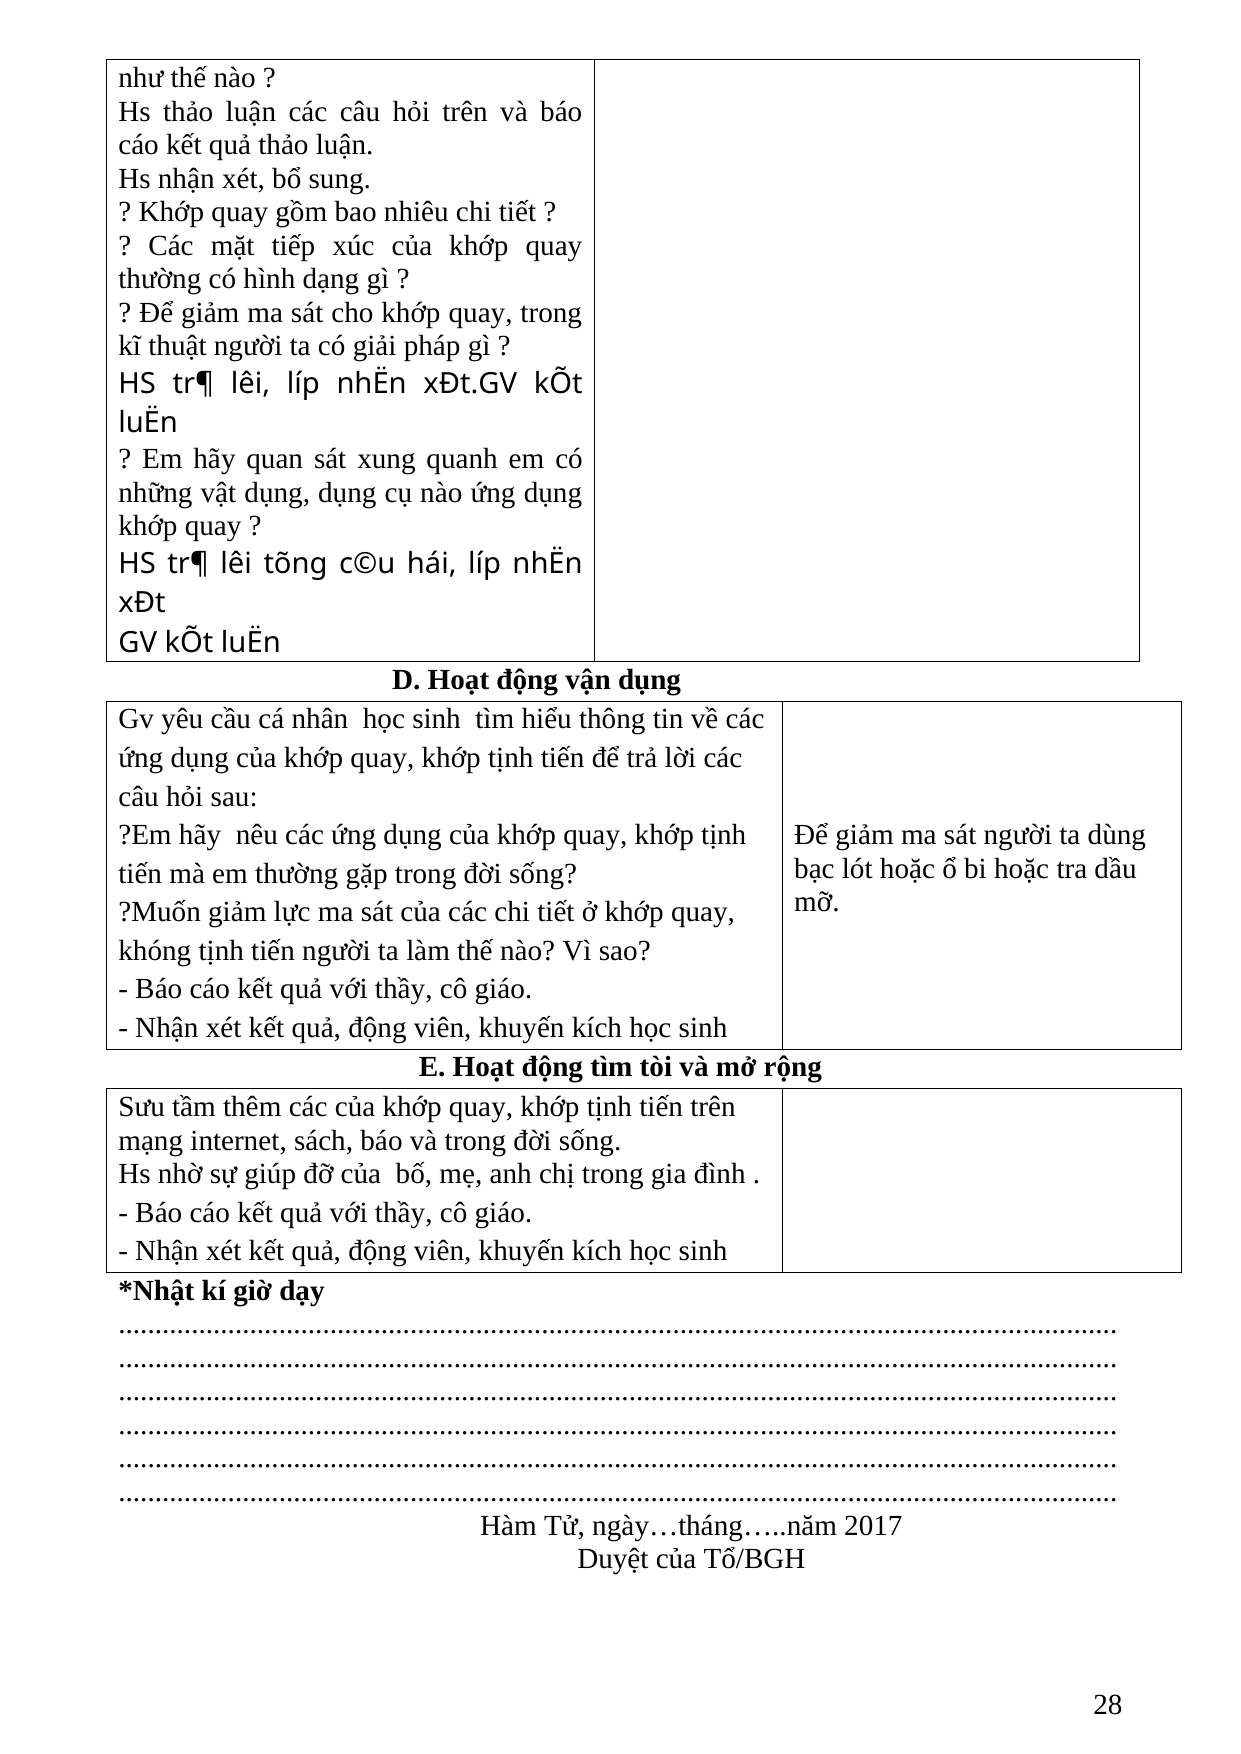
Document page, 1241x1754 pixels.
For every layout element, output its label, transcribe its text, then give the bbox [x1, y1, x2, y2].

table_header Để giảm ma sát người ta dùng bạc lót hoặc ổ bi hoặc tra dầu mỡ. [783, 702, 1181, 1048]
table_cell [595, 60, 1139, 661]
list Duyệt của Tổ/BGH [260, 1541, 1122, 1575]
text .................................................................................................................................................................................................................................................................................. [118, 1441, 1122, 1508]
table_header Gv yêu cầu cá nhân học sinh tìm hiểu thông tin về các ứng dụng của khớp quay, khớp tịnh tiến để trả lời các câu hỏi sau: ?Em hãy nêu các ứng dụng của khớp quay, khớp tịnh tiến mà em thường gặp trong đời sống? ?Muốn giảm lực ma sát của các chi tiết ở khớp quay, khóng tịnh tiến người ta làm thế nào? Vì sao? - Báo cáo kết quả với thầy, cô giáo. - Nhận xét kết quả, động viên, khuyến kích học sinh [107, 702, 782, 1048]
list Hàm Tử, ngày…tháng…..năm 2017 [260, 1508, 1122, 1541]
table_header Sưu tầm thêm các của khớp quay, khớp tịnh tiến trên mạng internet, sách, báo và trong đời sống. Hs nhờ sự giúp đỡ của bố, mẹ, anh chị trong gia đình . - Báo cáo kết quả với thầy, cô giáo. - Nhận xét kết quả, động viên, khuyến kích học sinh [107, 1089, 782, 1272]
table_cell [107, 60, 594, 661]
table_header [783, 1089, 1181, 1272]
text E. Hoạt động tìm tòi và mở rộng [118, 1050, 1122, 1083]
text .................................................................................................................................................................................................................................................................................. [118, 1306, 1122, 1373]
list D. Hoạt động vận dụng [392, 662, 1122, 696]
text .................................................................................................................................................................................................................................................................................. [118, 1373, 1122, 1441]
text *Nhật kí giờ dạy [118, 1273, 1122, 1306]
